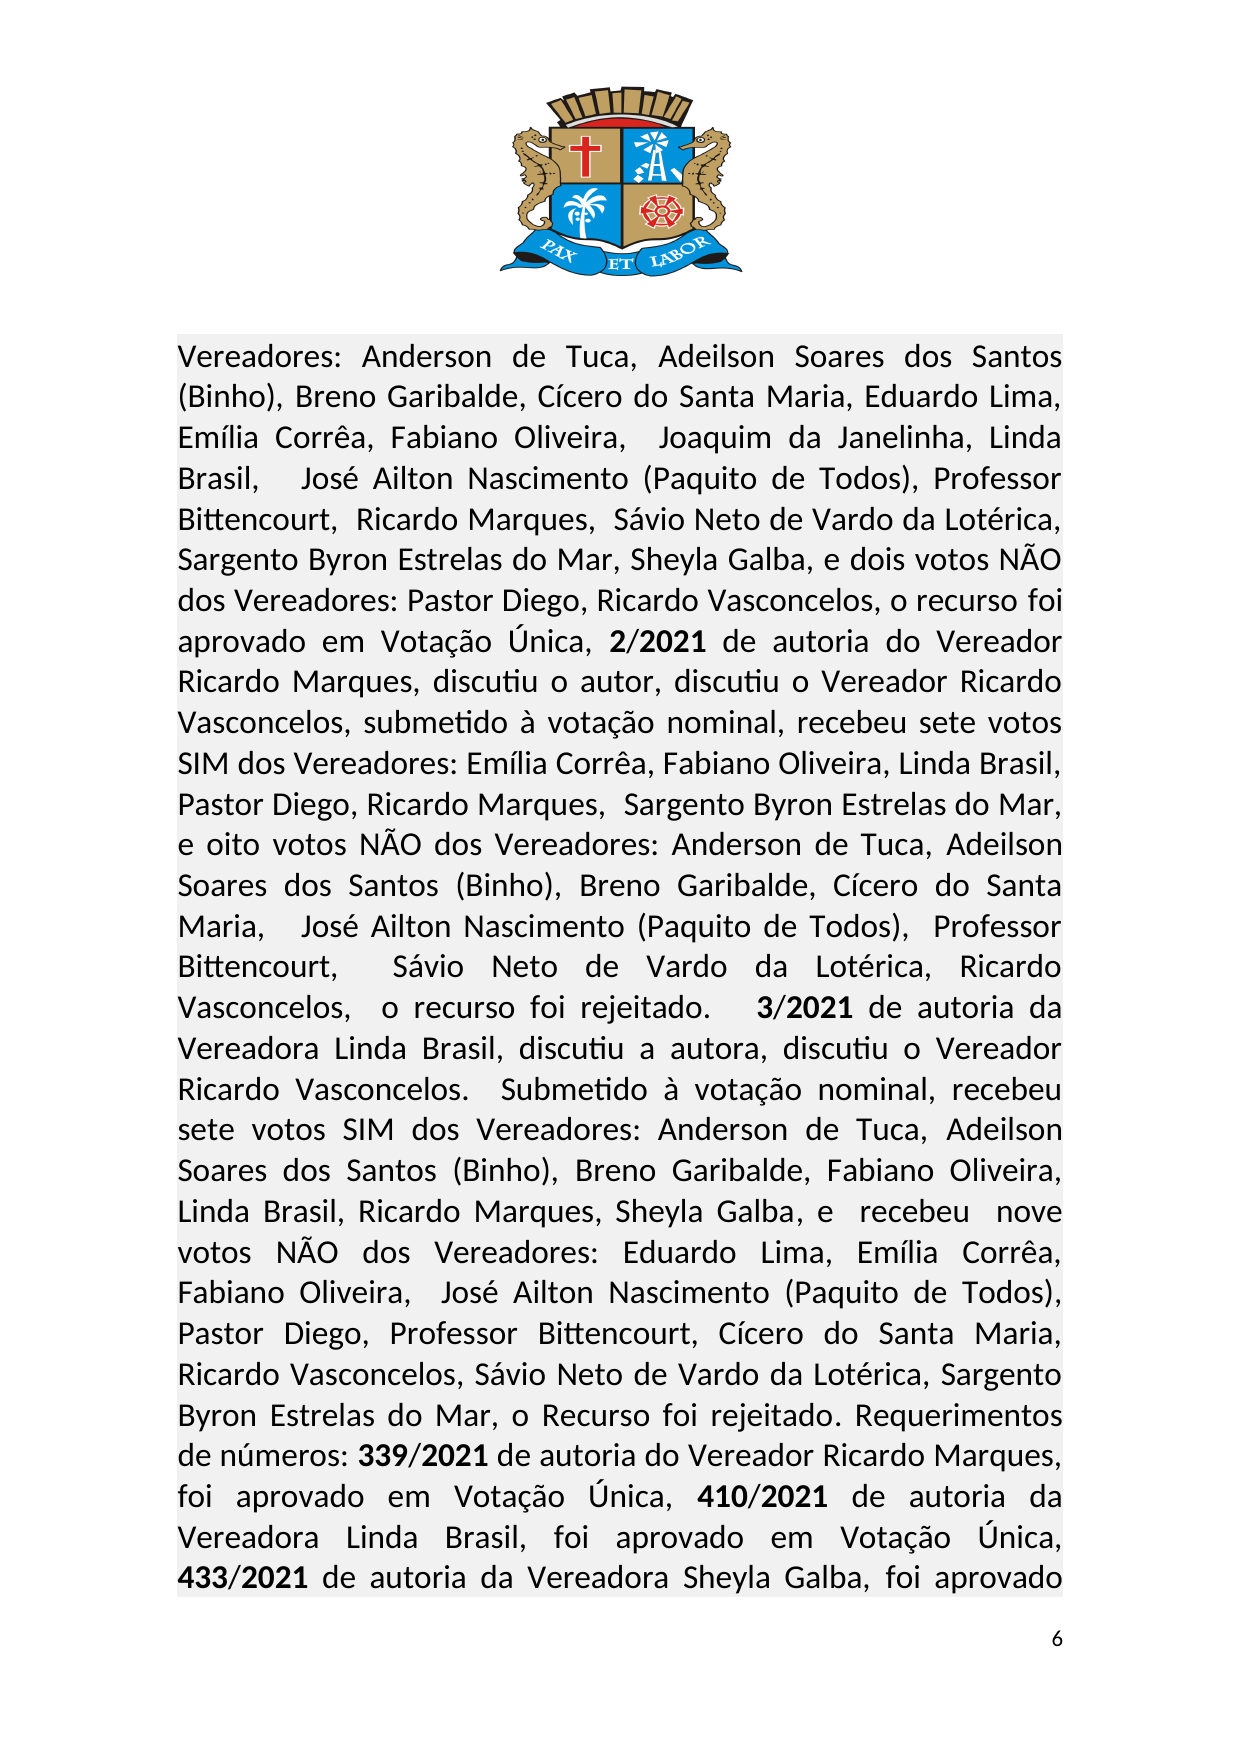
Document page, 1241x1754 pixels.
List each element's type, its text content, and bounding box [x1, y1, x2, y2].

picture [488, 73, 753, 307]
